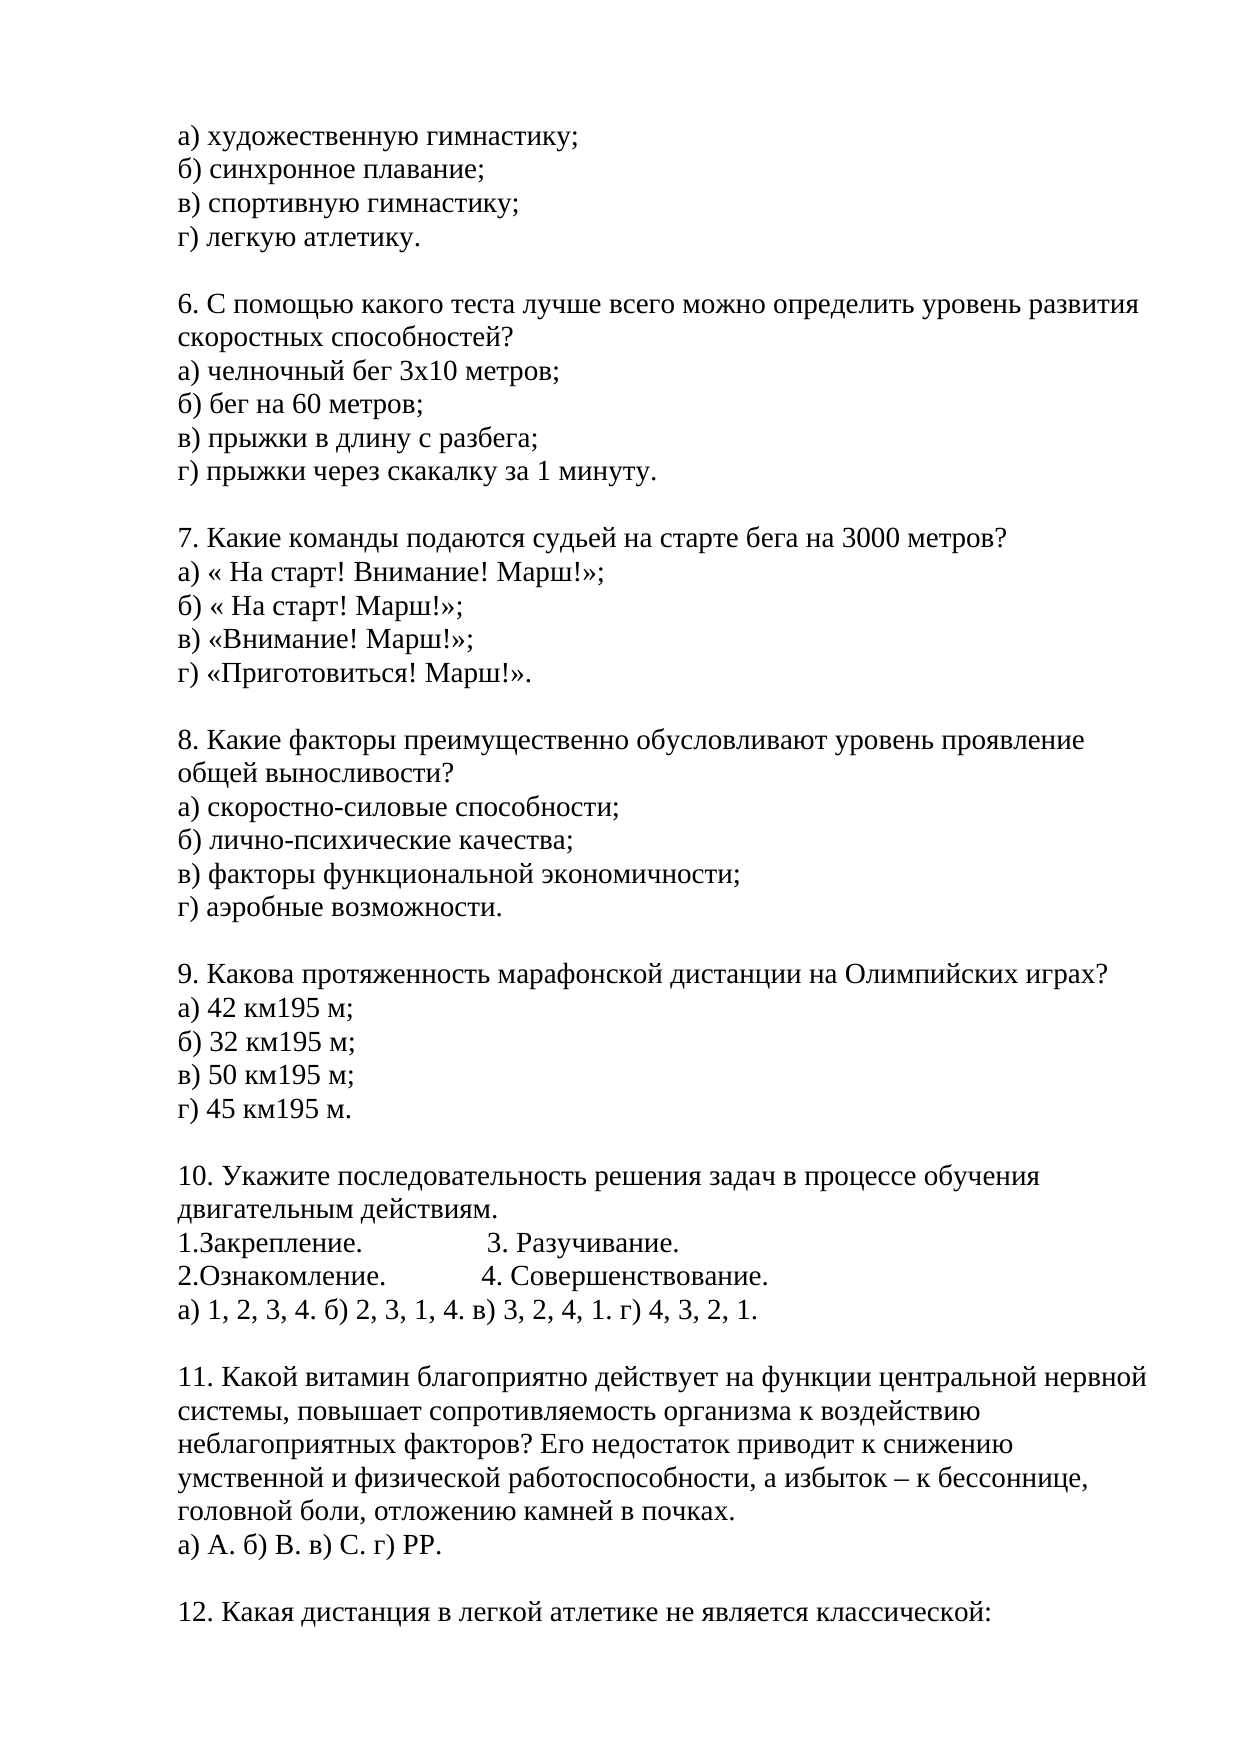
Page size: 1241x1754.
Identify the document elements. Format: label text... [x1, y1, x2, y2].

text а) художественную гимнастику; [177, 118, 1152, 152]
text в) «Внимание! Марш!»; [177, 621, 1152, 655]
text г) легкую атлетику. [177, 219, 1152, 252]
text а) 1, 2, 3, 4. б) 2, 3, 1, 4. в) 3, 2, 4, 1. г) 4, 3, 2, 1. [177, 1292, 1152, 1326]
text а) челночный бег 3х10 метров; [177, 353, 1152, 386]
text в) спортивную гимнастику; [177, 185, 1152, 219]
text в) факторы функциональной экономичности; [177, 856, 1152, 889]
text 11. Какой витамин благоприятно действует на функции центральной нервной системы, повышает сопротивляемость организма к воздействию неблагоприятных факторов? Его недостаток приводит к снижению умственной и физической работоспособности, а избыток – к бессоннице, головной боли, отложению камней в почках. [177, 1359, 1152, 1527]
text г) 45 км195 м. [177, 1091, 1152, 1124]
text 6. С помощью какого теста лучше всего можно определить уровень развития скоростных способностей? [177, 286, 1152, 353]
text 1.Закрепление. 3. Разучивание. [177, 1225, 1152, 1258]
text в) прыжки в длину с разбега; [177, 420, 1152, 453]
text б) бег на 60 метров; [177, 386, 1152, 420]
text в) 50 км195 м; [177, 1057, 1152, 1091]
text 12. Какая дистанция в легкой атлетике не является классической: [177, 1594, 1152, 1627]
text а) А. б) В. в) С. г) РР. [177, 1527, 1152, 1560]
text 10. Укажите последовательность решения задач в процессе обучения двигательным действиям. [177, 1158, 1152, 1225]
text 9. Какова протяженность марафонской дистанции на Олимпийских играх? [177, 957, 1152, 990]
text а) 42 км195 м; [177, 990, 1152, 1024]
text а) скоростно-силовые способности; [177, 789, 1152, 822]
text б) лично-психические качества; [177, 822, 1152, 856]
text г) аэробные возможности. [177, 889, 1152, 923]
text а) « На старт! Внимание! Марш!»; [177, 554, 1152, 588]
text 8. Какие факторы преимущественно обусловливают уровень проявление общей выносливости? [177, 722, 1152, 789]
text б) « На старт! Марш!»; [177, 588, 1152, 621]
text 7. Какие команды подаются судьей на старте бега на 3000 метров? [177, 521, 1152, 554]
text б) синхронное плавание; [177, 152, 1152, 185]
text 2.Ознакомление. 4. Совершенствование. [177, 1258, 1152, 1292]
text г) прыжки через скакалку за 1 минуту. [177, 453, 1152, 487]
text г) «Приготовиться! Марш!». [177, 655, 1152, 688]
text б) 32 км195 м; [177, 1024, 1152, 1057]
